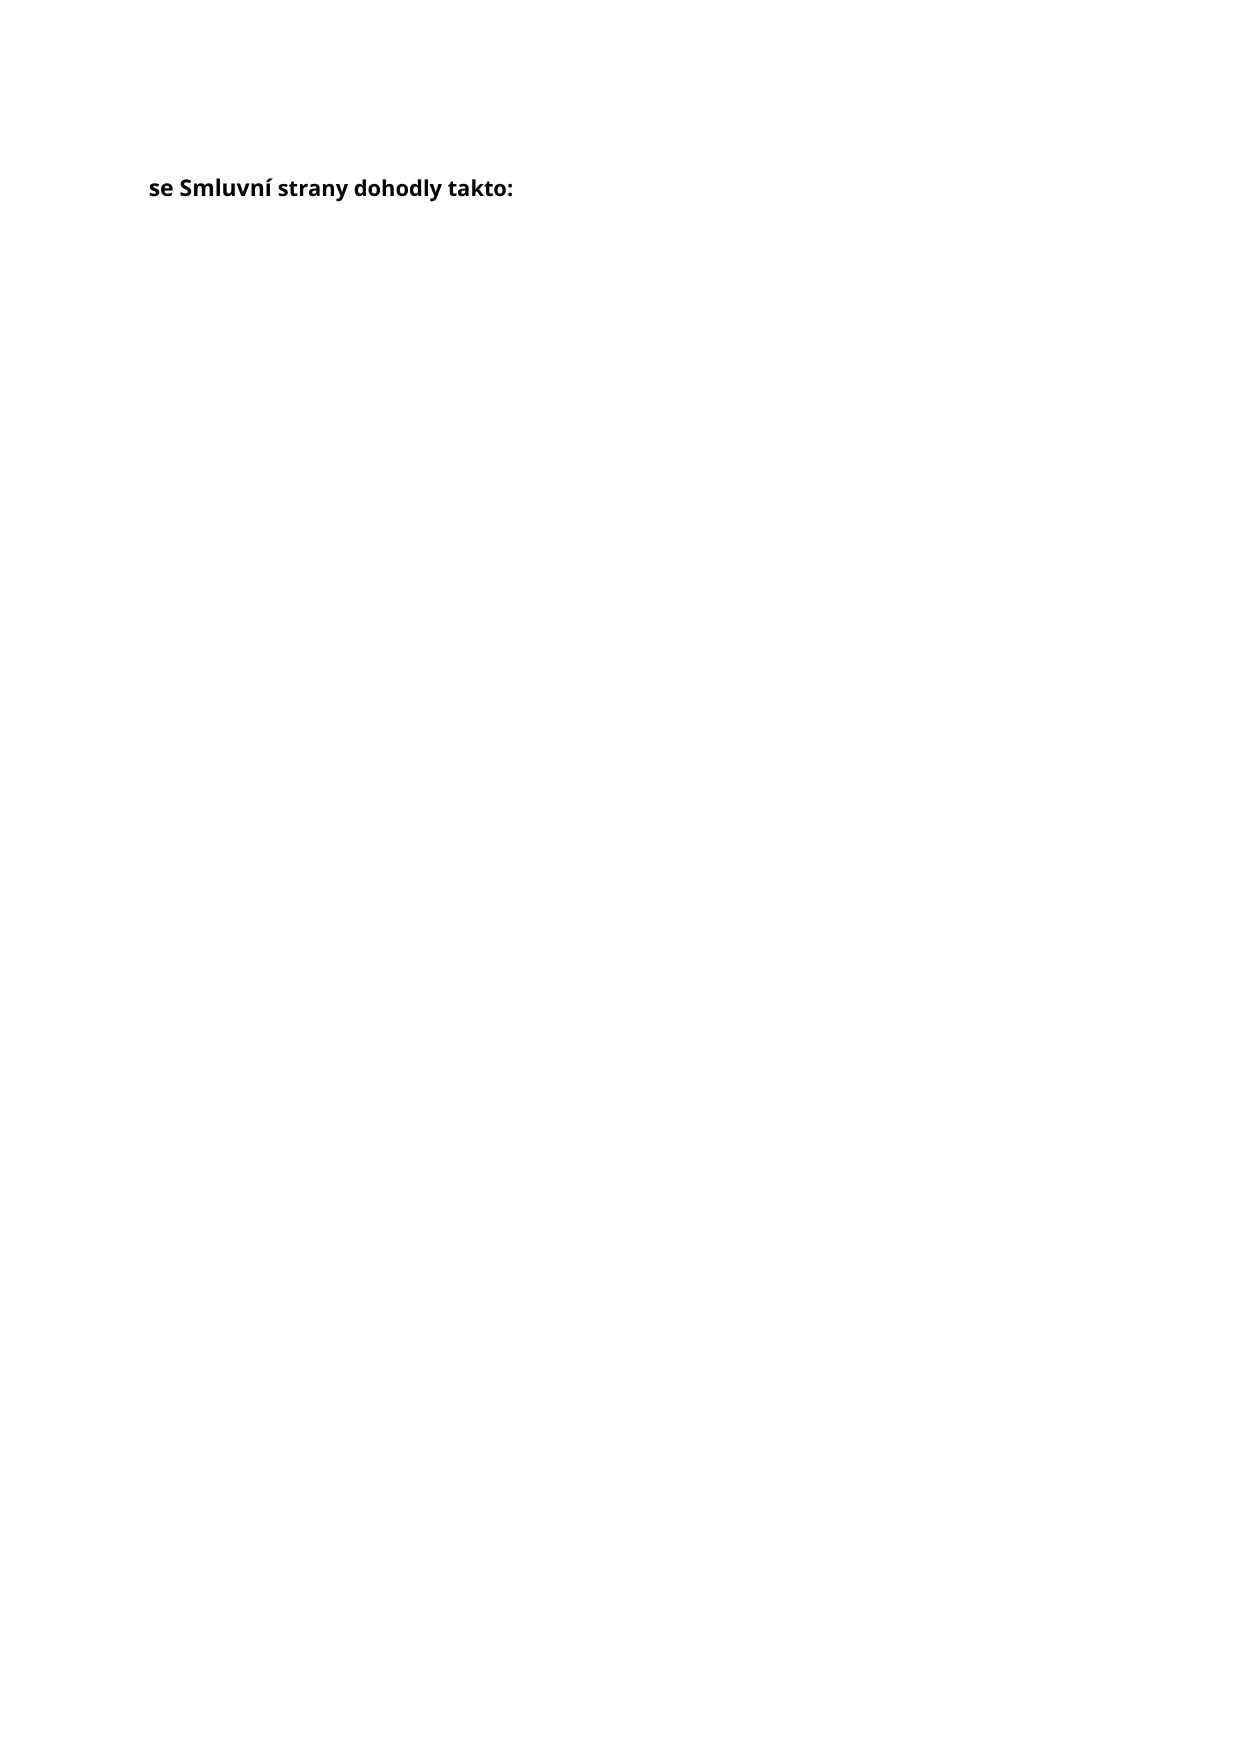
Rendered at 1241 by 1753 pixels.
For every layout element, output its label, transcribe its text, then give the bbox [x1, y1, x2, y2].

text se Smluvní strany dohodly takto: [148, 172, 1167, 203]
